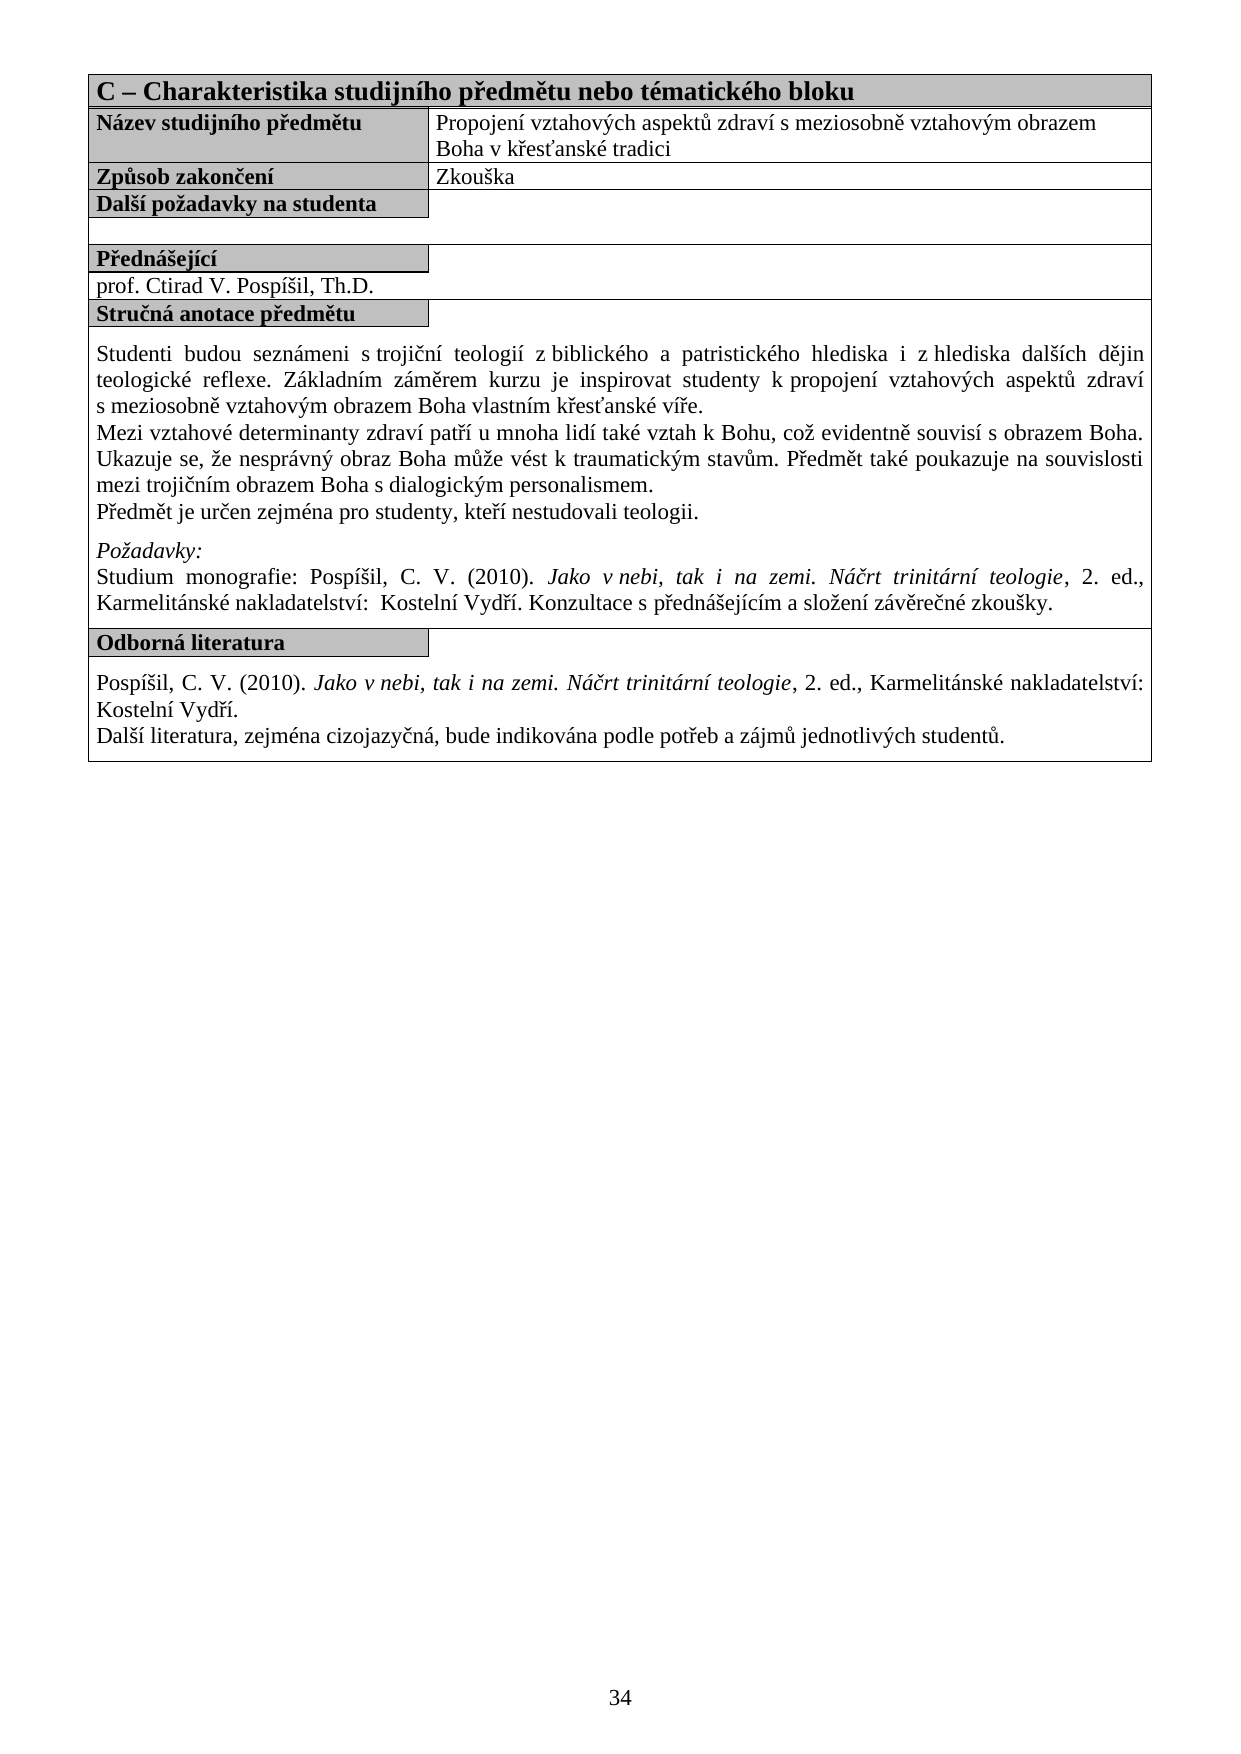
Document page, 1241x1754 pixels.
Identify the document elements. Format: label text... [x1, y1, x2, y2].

table_cell Studenti budou seznámeni s trojiční teologií z biblického a patristického hlediska i z hlediska dalších dějin teologické reflexe. Základním záměrem kurzu je inspirovat studenty k propojení vztahových aspektů zdraví s meziosobně vztahovým obrazem Boha vlastním křesťanské víře. Mezi vztahové determinanty zdraví patří u mnoha lidí také vztah k Bohu, což evidentně souvisí s obrazem Boha. Ukazuje se, že nesprávný obraz Boha může vést k traumatickým stavům. Předmět také poukazuje na souvislosti mezi trojičním obrazem Boha s dialogickým personalismem. Předmět je určen zejména pro studenty, kteří nestudovali teologii. Požadavky: Studium monografie: Pospíšil, C. V. (2010). Jako v nebi, tak i na zemi. Náčrt trinitární teologie, 2. ed., Karmelitánské nakladatelství: Kostelní Vydří. Konzultace s přednášejícím a složení závěrečné zkoušky. [89, 326, 1151, 628]
table_cell [429, 300, 1151, 326]
table_cell [89, 217, 1151, 244]
table_header C – Charakteristika studijního předmětu nebo tématického bloku [89, 75, 1151, 106]
table_cell Propojení vztahových aspektů zdraví s meziosobně vztahovým obrazem Boha v křesťanské tradici [429, 109, 1151, 162]
table_cell Další požadavky na studenta [89, 190, 428, 217]
table_cell Pospíšil, C. V. (2010). Jako v nebi, tak i na zemi. Náčrt trinitární teologie, 2. ed., Karmelitánské nakladatelství: Kostelní Vydří. Další literatura, zejména cizojazyčná, bude indikována podle potřeb a zájmů jednotlivých studentů. [89, 656, 1151, 761]
table_cell Název studijního předmětu [89, 109, 428, 162]
table_cell Stručná anotace předmětu [89, 300, 428, 326]
table_cell [429, 629, 1151, 656]
table_cell Způsob zakončení [89, 163, 428, 189]
table_cell [429, 245, 1151, 271]
table_cell [429, 190, 1151, 217]
table_cell prof. Ctirad V. Pospíšil, Th.D. [89, 271, 1151, 299]
table_cell Odborná literatura [89, 629, 428, 656]
table_cell Přednášející [89, 245, 428, 271]
table_cell Zkouška [429, 163, 1151, 189]
